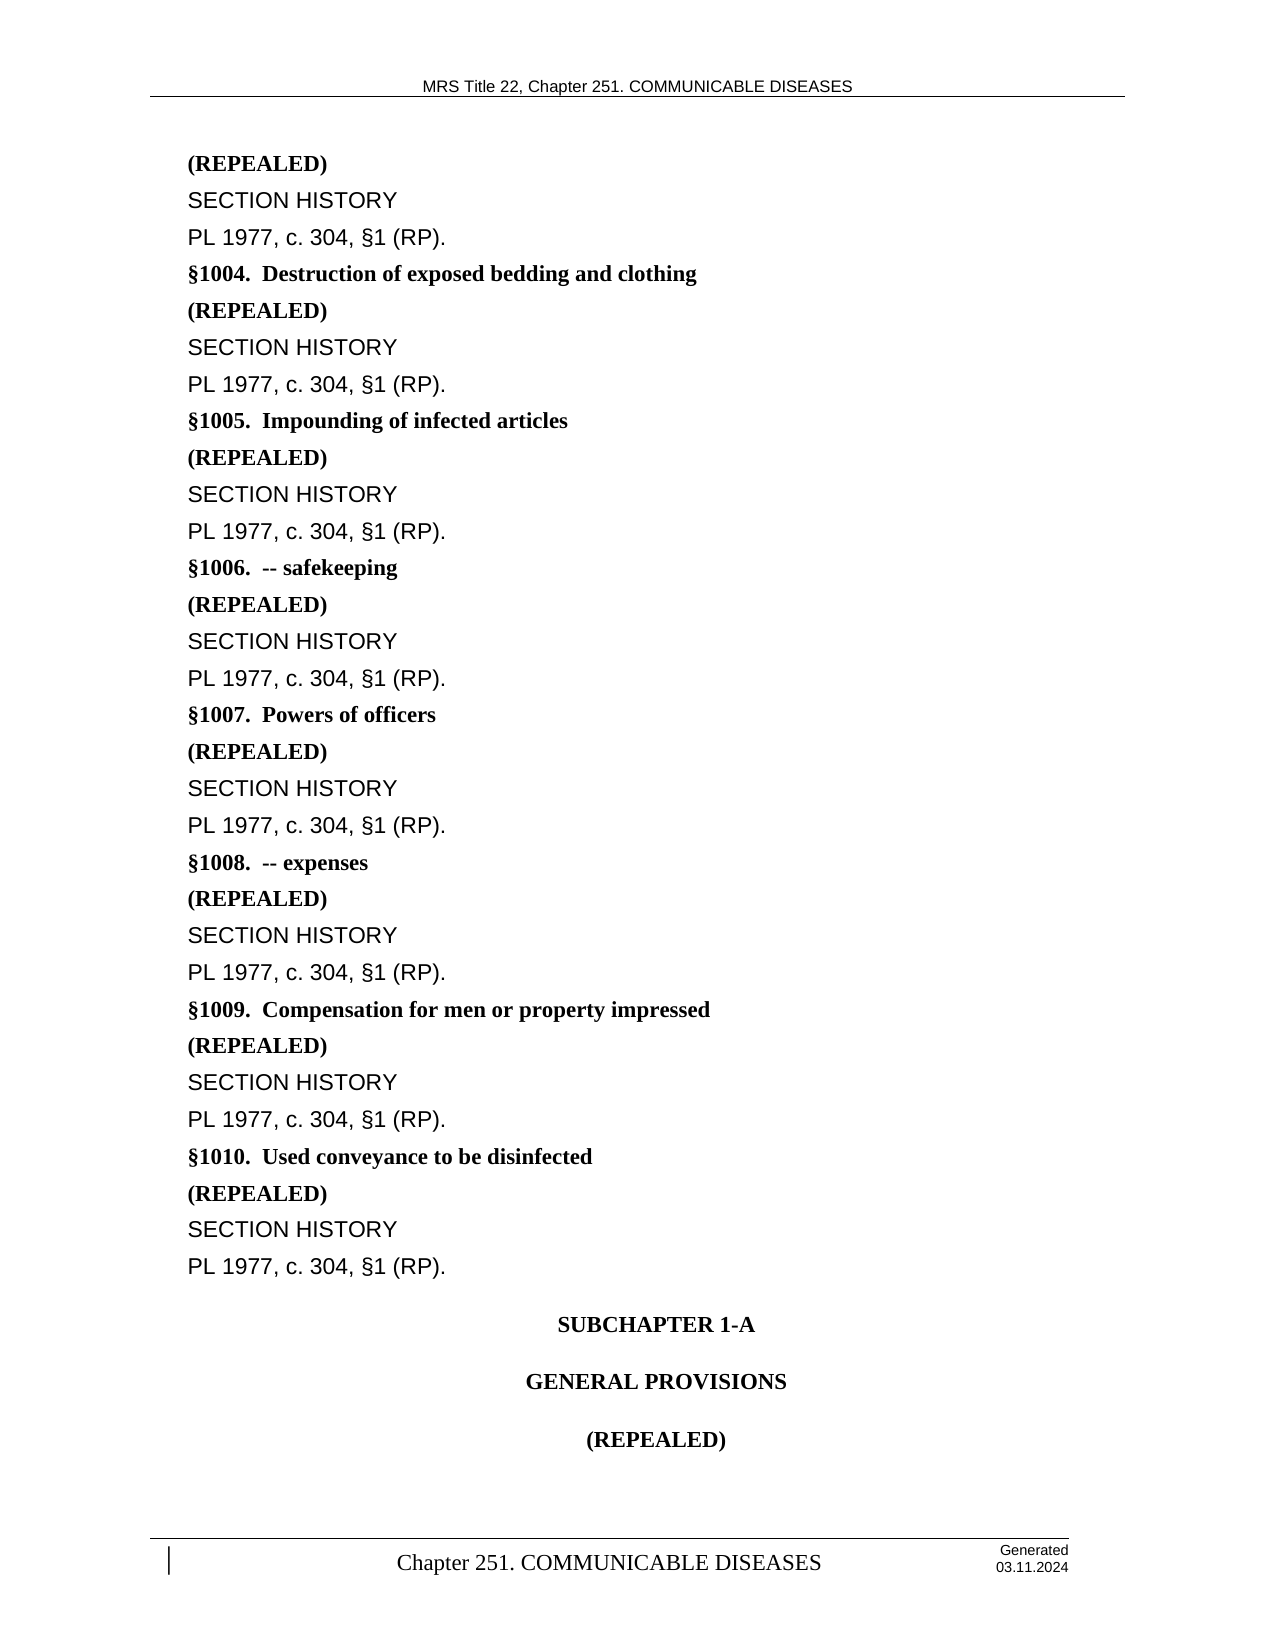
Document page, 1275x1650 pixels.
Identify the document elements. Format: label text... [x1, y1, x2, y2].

text SECTION HISTORY [187, 334, 1125, 360]
text (REPEALED) [187, 1032, 1125, 1059]
text PL 1977, c. 304, §1 (RP). [187, 665, 1125, 691]
text PL 1977, c. 304, §1 (RP). [187, 518, 1125, 544]
text GENERAL PROVISIONS [187, 1368, 1125, 1395]
text (REPEALED) [187, 885, 1125, 912]
text SECTION HISTORY [187, 187, 1125, 213]
text §1009. Compensation for men or property impressed [187, 996, 1125, 1022]
text §1006. -- safekeeping [187, 554, 1125, 581]
text (REPEALED) [187, 444, 1125, 471]
text (REPEALED) [187, 297, 1125, 323]
text §1010. Used conveyance to be disinfected [187, 1143, 1125, 1169]
text (REPEALED) [187, 150, 1125, 176]
text SECTION HISTORY [187, 1216, 1125, 1243]
text (REPEALED) [187, 1426, 1125, 1452]
text PL 1977, c. 304, §1 (RP). [187, 959, 1125, 985]
text SECTION HISTORY [187, 1069, 1125, 1096]
text SECTION HISTORY [187, 628, 1125, 654]
text PL 1977, c. 304, §1 (RP). [187, 1106, 1125, 1132]
text (REPEALED) [187, 738, 1125, 765]
text (REPEALED) [187, 1179, 1125, 1206]
text SUBCHAPTER 1-A [187, 1311, 1125, 1337]
text §1005. Impounding of infected articles [187, 407, 1125, 434]
text PL 1977, c. 304, §1 (RP). [187, 223, 1125, 250]
text SECTION HISTORY [187, 922, 1125, 948]
text PL 1977, c. 304, §1 (RP). [187, 1253, 1125, 1279]
text (REPEALED) [187, 591, 1125, 618]
text §1007. Powers of officers [187, 702, 1125, 728]
text §1008. -- expenses [187, 849, 1125, 875]
text SECTION HISTORY [187, 775, 1125, 801]
text PL 1977, c. 304, §1 (RP). [187, 812, 1125, 838]
text SECTION HISTORY [187, 481, 1125, 507]
text §1004. Destruction of exposed bedding and clothing [187, 260, 1125, 287]
text PL 1977, c. 304, §1 (RP). [187, 371, 1125, 397]
